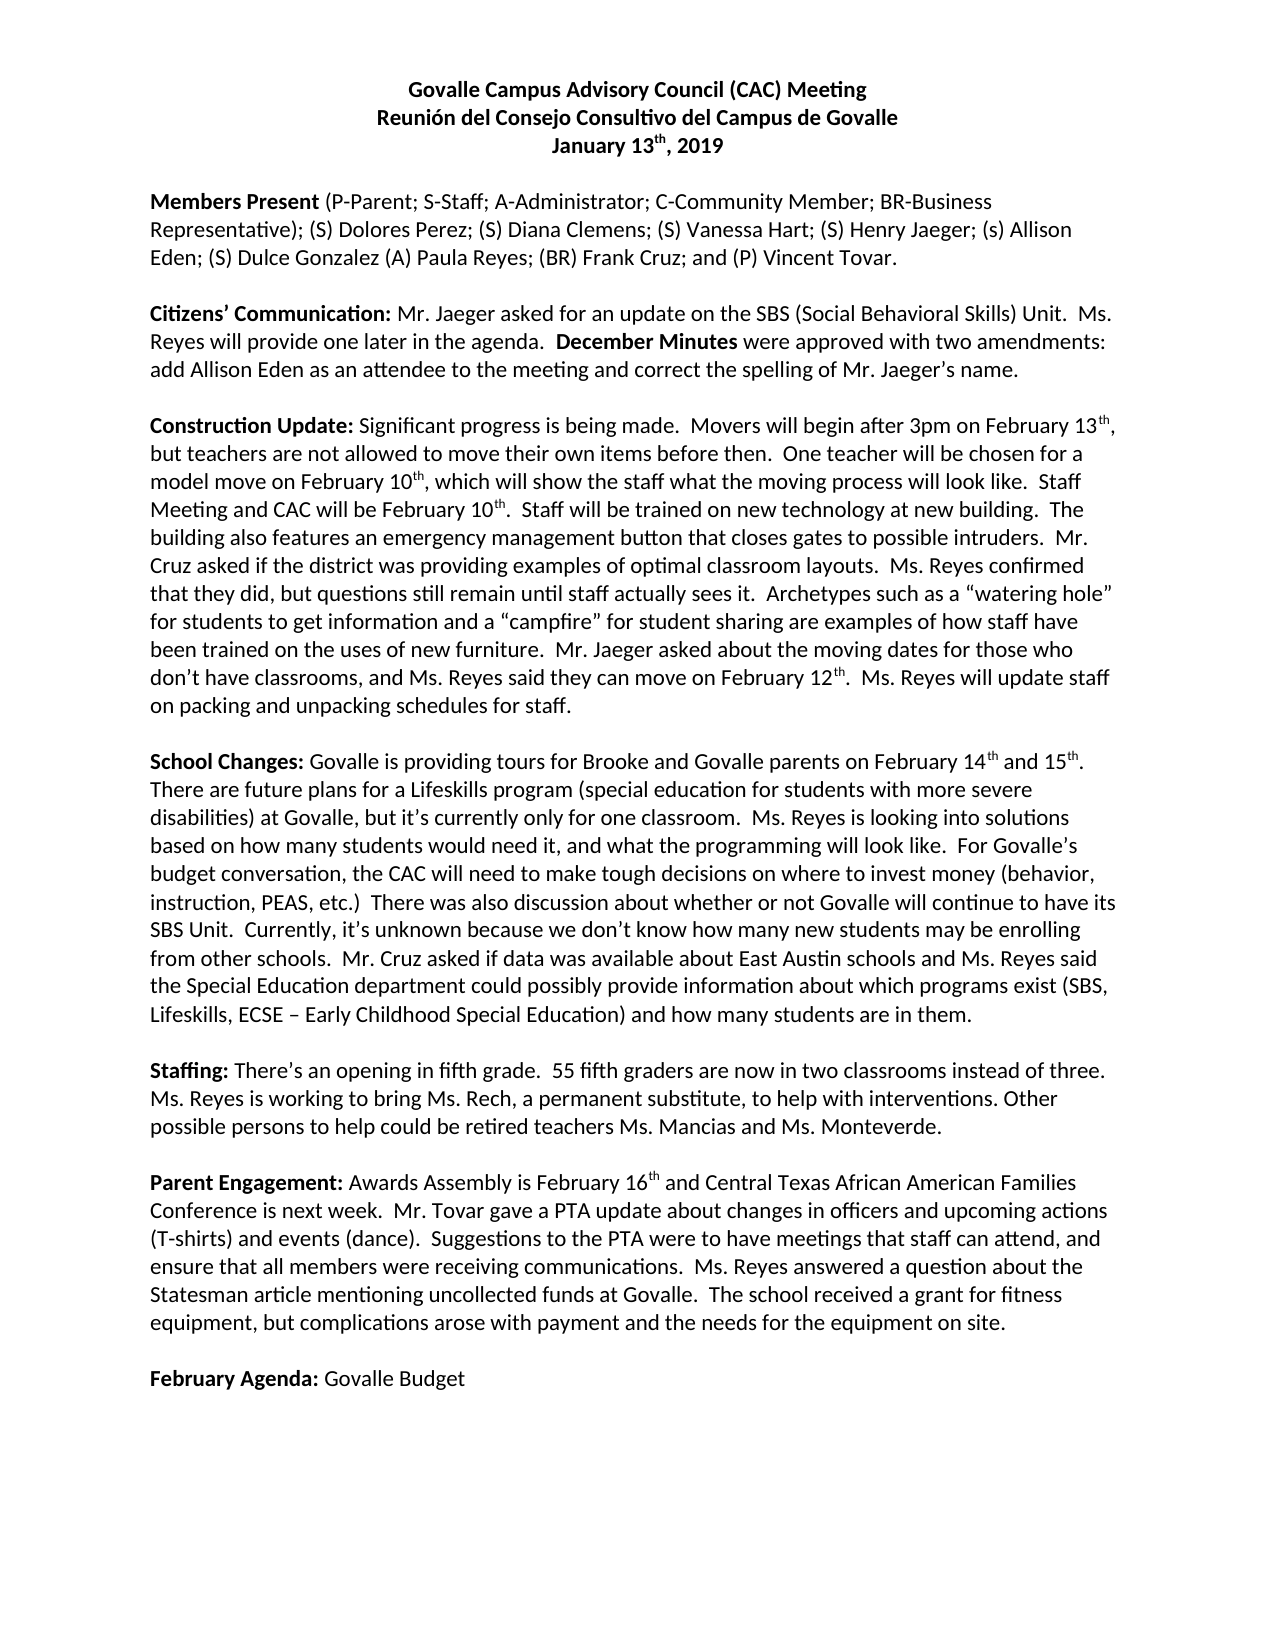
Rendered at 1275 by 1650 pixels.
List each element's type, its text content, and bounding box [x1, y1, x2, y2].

text School Changes: Govalle is providing tours for Brooke and Govalle parents on February 14th and 15th. There are future plans for a Lifeskills program (special education for students with more severe disabilities) at Govalle, but it’s currently only for one classroom. Ms. Reyes is looking into solutions based on how many students would need it, and what the programming will look like. For Govalle’s budget conversation, the CAC will need to make tough decisions on where to invest money (behavior, instruction, PEAS, etc.) There was also discussion about whether or not Govalle will continue to have its SBS Unit. Currently, it’s unknown because we don’t know how many new students may be enrolling from other schools. Mr. Cruz asked if data was available about East Austin schools and Ms. Reyes said the Special Education department could possibly provide information about which programs exist (SBS, Lifeskills, ECSE – Early Childhood Special Education) and how many students are in them. [150, 747, 1125, 1028]
text Citizens’ Communication: Mr. Jaeger asked for an update on the SBS (Social Behavioral Skills) Unit. Ms. Reyes will provide one later in the agenda. December Minutes were approved with two amendments: add Allison Eden as an attendee to the meeting and correct the spelling of Mr. Jaeger’s name. [150, 299, 1125, 383]
text Staffing: There’s an opening in fifth grade. 55 fifth graders are now in two classrooms instead of three. Ms. Reyes is working to bring Ms. Rech, a permanent substitute, to help with interventions. Other possible persons to help could be retired teachers Ms. Mancias and Ms. Monteverde. [150, 1056, 1125, 1140]
text Construction Update: Significant progress is being made. Movers will begin after 3pm on February 13th, but teachers are not allowed to move their own items before then. One teacher will be chosen for a model move on February 10th, which will show the staff what the moving process will look like. Staff Meeting and CAC will be February 10th. Staff will be trained on new technology at new building. The building also features an emergency management button that closes gates to possible intruders. Mr. Cruz asked if the district was providing examples of optimal classroom layouts. Ms. Reyes confirmed that they did, but questions still remain until staff actually sees it. Archetypes such as a “watering hole” for students to get information and a “campfire” for student sharing are examples of how staff have been trained on the uses of new furniture. Mr. Jaeger asked about the moving dates for those who don’t have classrooms, and Ms. Reyes said they can move on February 12th. Ms. Reyes will update staff on packing and unpacking schedules for staff. [150, 411, 1125, 719]
text Parent Engagement: Awards Assembly is February 16th and Central Texas African American Families Conference is next week. Mr. Tovar gave a PTA update about changes in officers and upcoming actions (T-shirts) and events (dance). Suggestions to the PTA were to have meetings that staff can attend, and ensure that all members were receiving communications. Ms. Reyes answered a question about the Statesman article mentioning uncollected funds at Govalle. The school received a grant for fitness equipment, but complications arose with payment and the needs for the equipment on site. [150, 1168, 1125, 1336]
text February Agenda: Govalle Budget [150, 1364, 1125, 1392]
text Members Present (P-Parent; S-Staff; A-Administrator; C-Community Member; BR-Business Representative); (S) Dolores Perez; (S) Diana Clemens; (S) Vanessa Hart; (S) Henry Jaeger; (s) Allison Eden; (S) Dulce Gonzalez (A) Paula Reyes; (BR) Frank Cruz; and (P) Vincent Tovar. [150, 187, 1125, 271]
